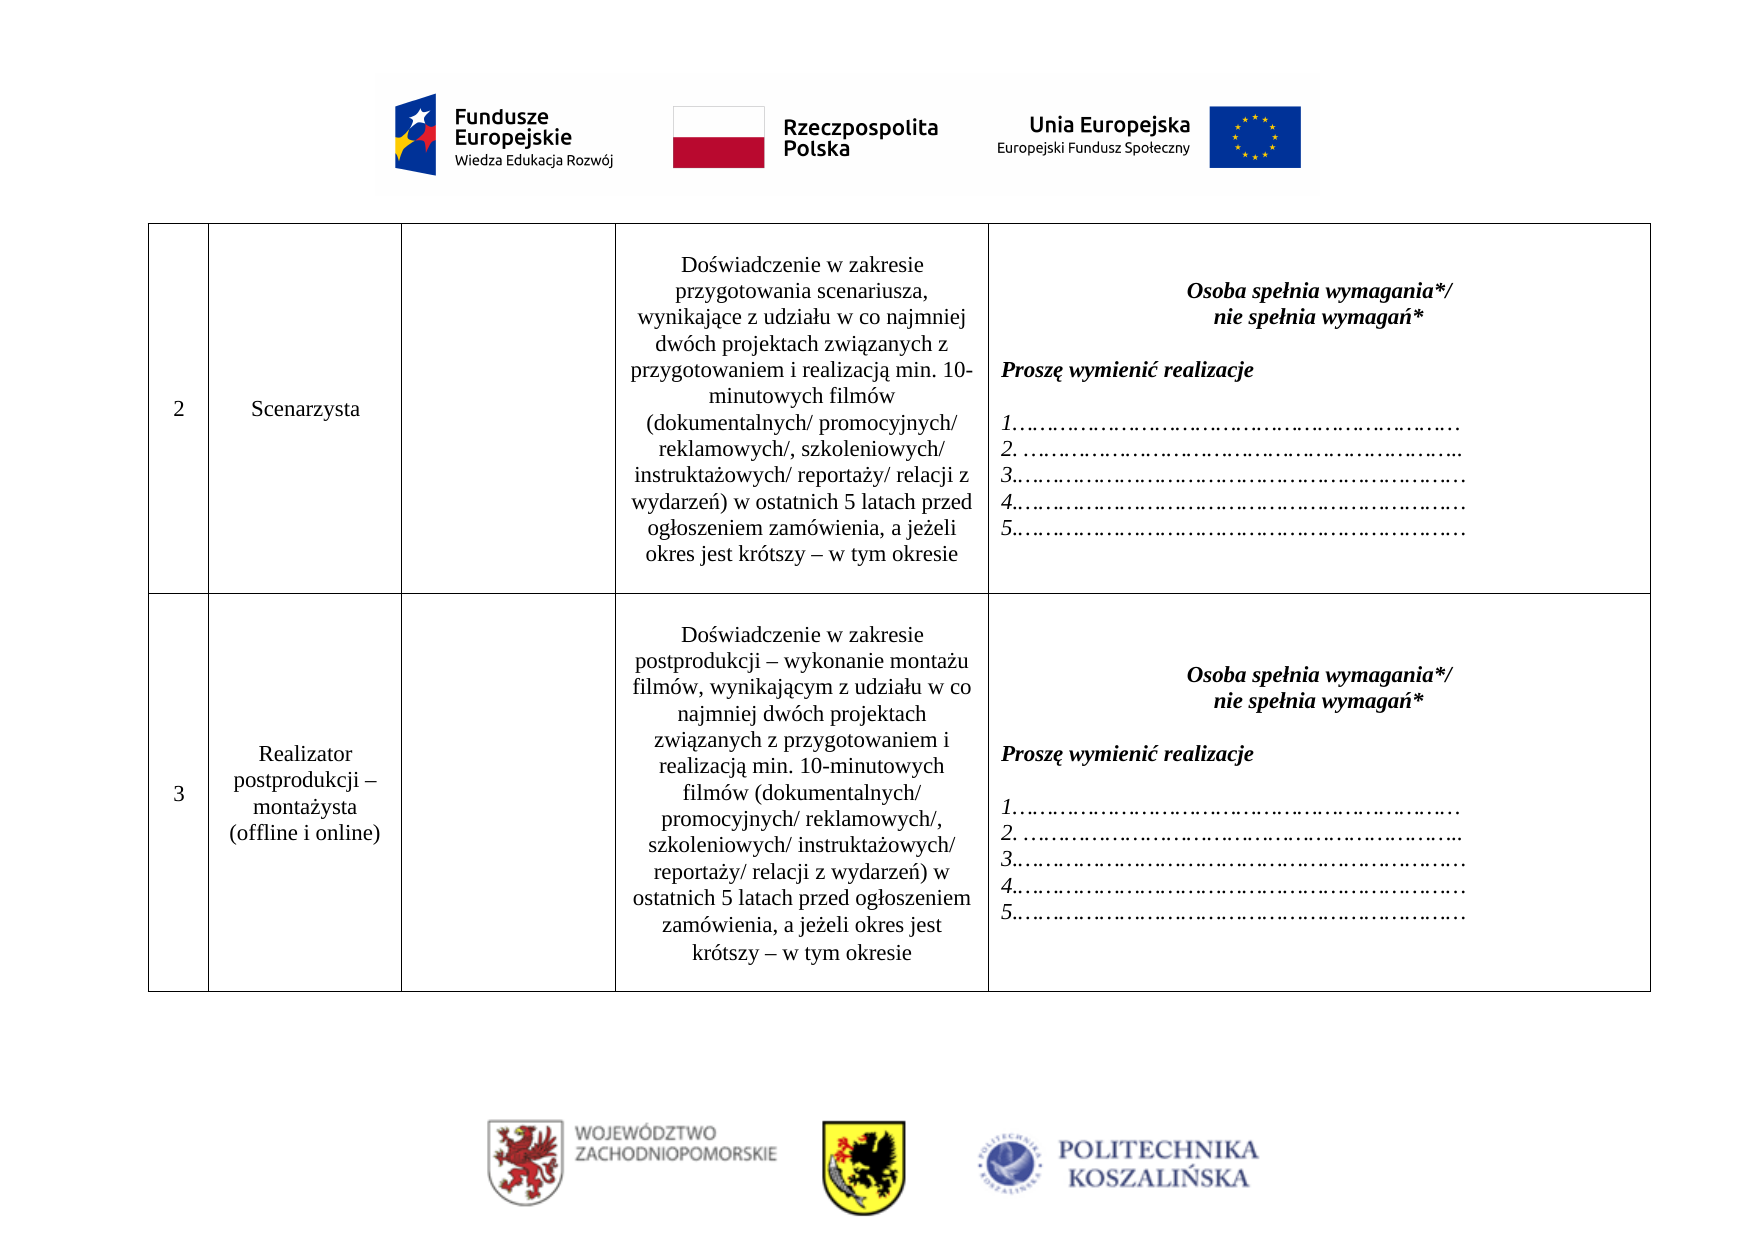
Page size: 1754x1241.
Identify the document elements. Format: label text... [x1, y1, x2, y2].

table_cell 3 [149, 594, 208, 991]
table_cell [402, 594, 615, 991]
table_cell Doświadczenie w zakresie postprodukcji – wykonanie montażu filmów, wynikającym z udziału w co najmniej dwóch projektach związanych z przygotowaniem i realizacją min. 10-minutowych filmów (dokumentalnych/ promocyjnych/ reklamowych/, szkoleniowych/ instruktażowych/ reportaży/ relacji z wydarzeń) w ostatnich 5 latach przed ogłoszeniem zamówienia, a jeżeli okres jest krótszy – w tym okresie [616, 594, 988, 991]
picture [486, 1116, 1269, 1224]
table_cell Scenarzysta [209, 224, 401, 593]
table_cell Realizator postprodukcji – montażysta (offline i online) [209, 594, 401, 991]
table_cell [402, 224, 615, 593]
table_cell 2 [149, 224, 208, 593]
picture [375, 73, 1321, 196]
table_cell Doświadczenie w zakresie przygotowania scenariusza, wynikające z udziału w co najmniej dwóch projektach związanych z przygotowaniem i realizacją min. 10-minutowych filmów (dokumentalnych/ promocyjnych/ reklamowych/, szkoleniowych/ instruktażowych/ reportaży/ relacji z wydarzeń) w ostatnich 5 latach przed ogłoszeniem zamówienia, a jeżeli okres jest krótszy – w tym okresie [616, 224, 988, 593]
